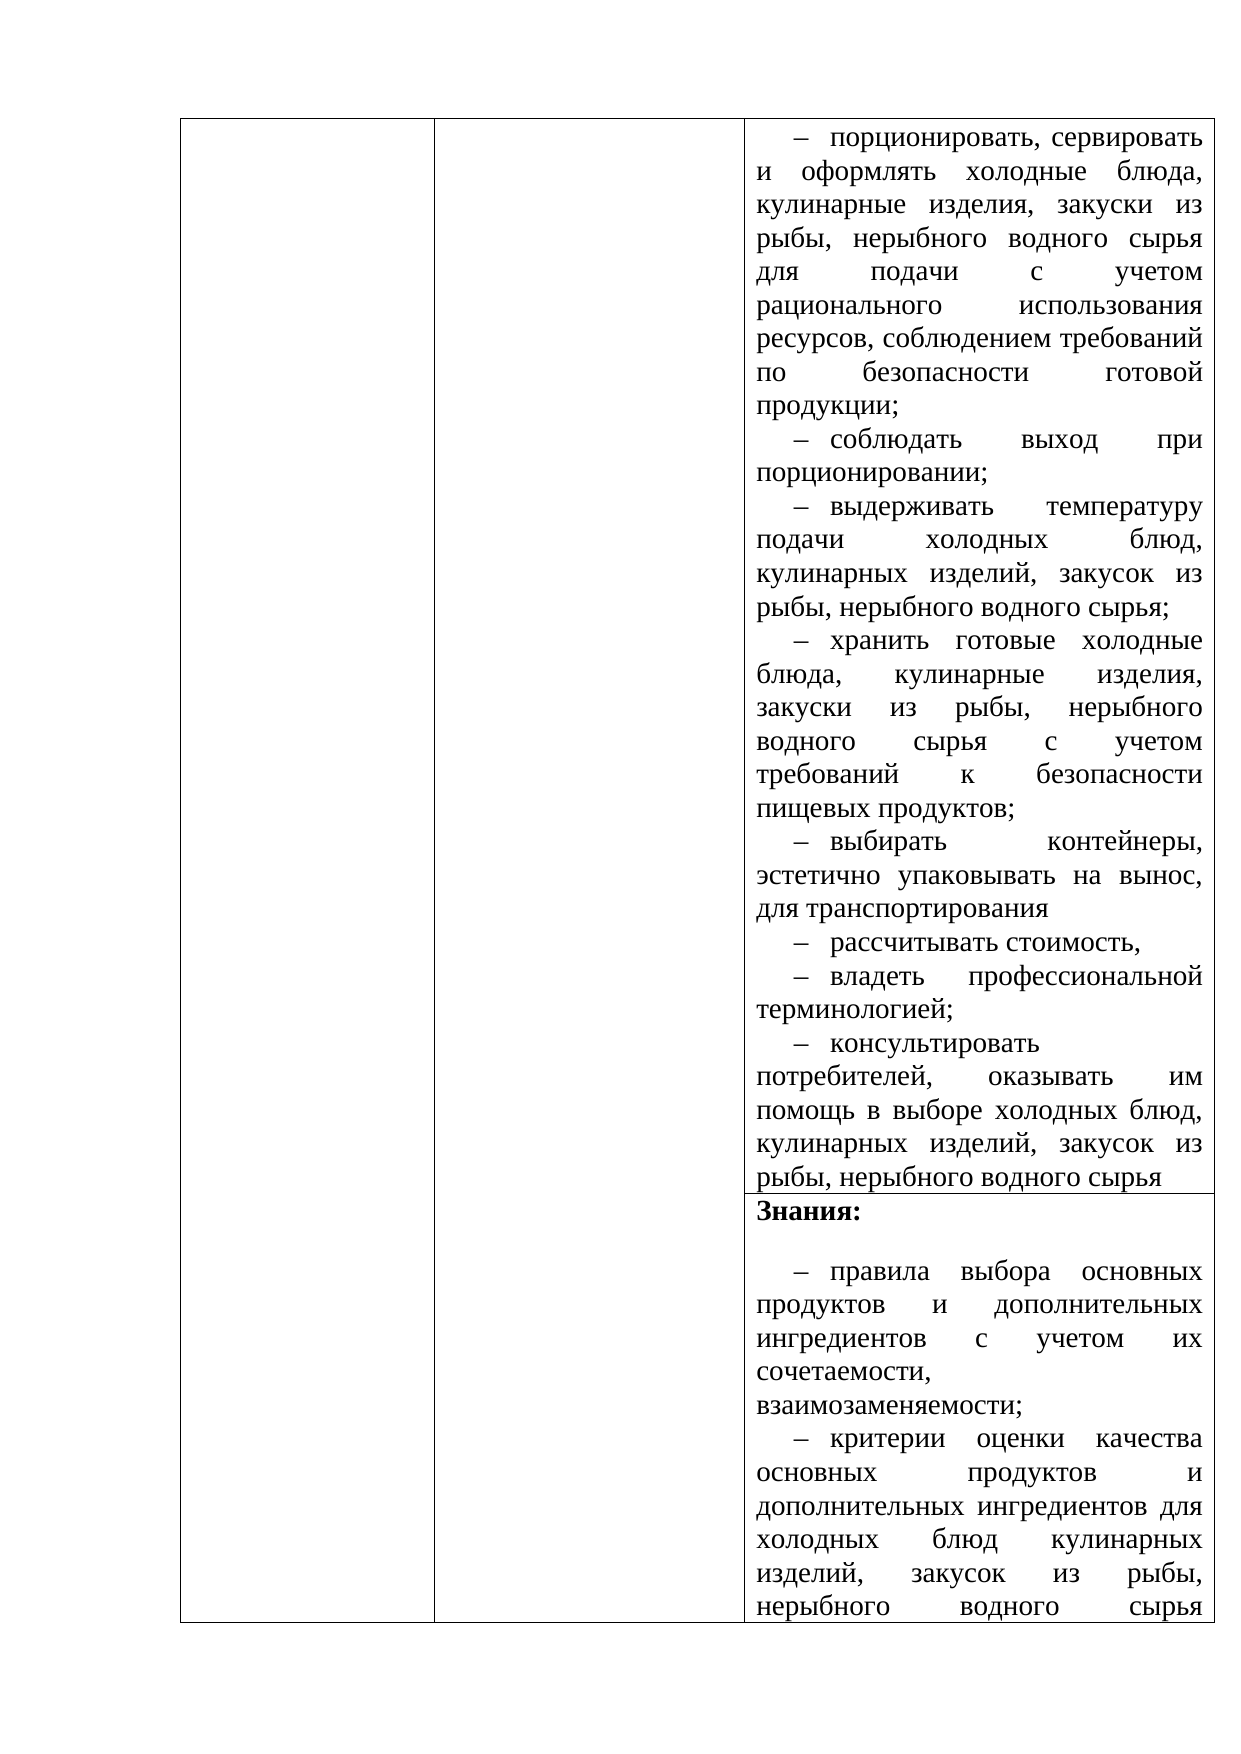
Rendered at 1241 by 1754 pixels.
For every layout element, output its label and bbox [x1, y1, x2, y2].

table_cell [745, 1194, 1214, 1622]
table_cell [745, 119, 1214, 1192]
